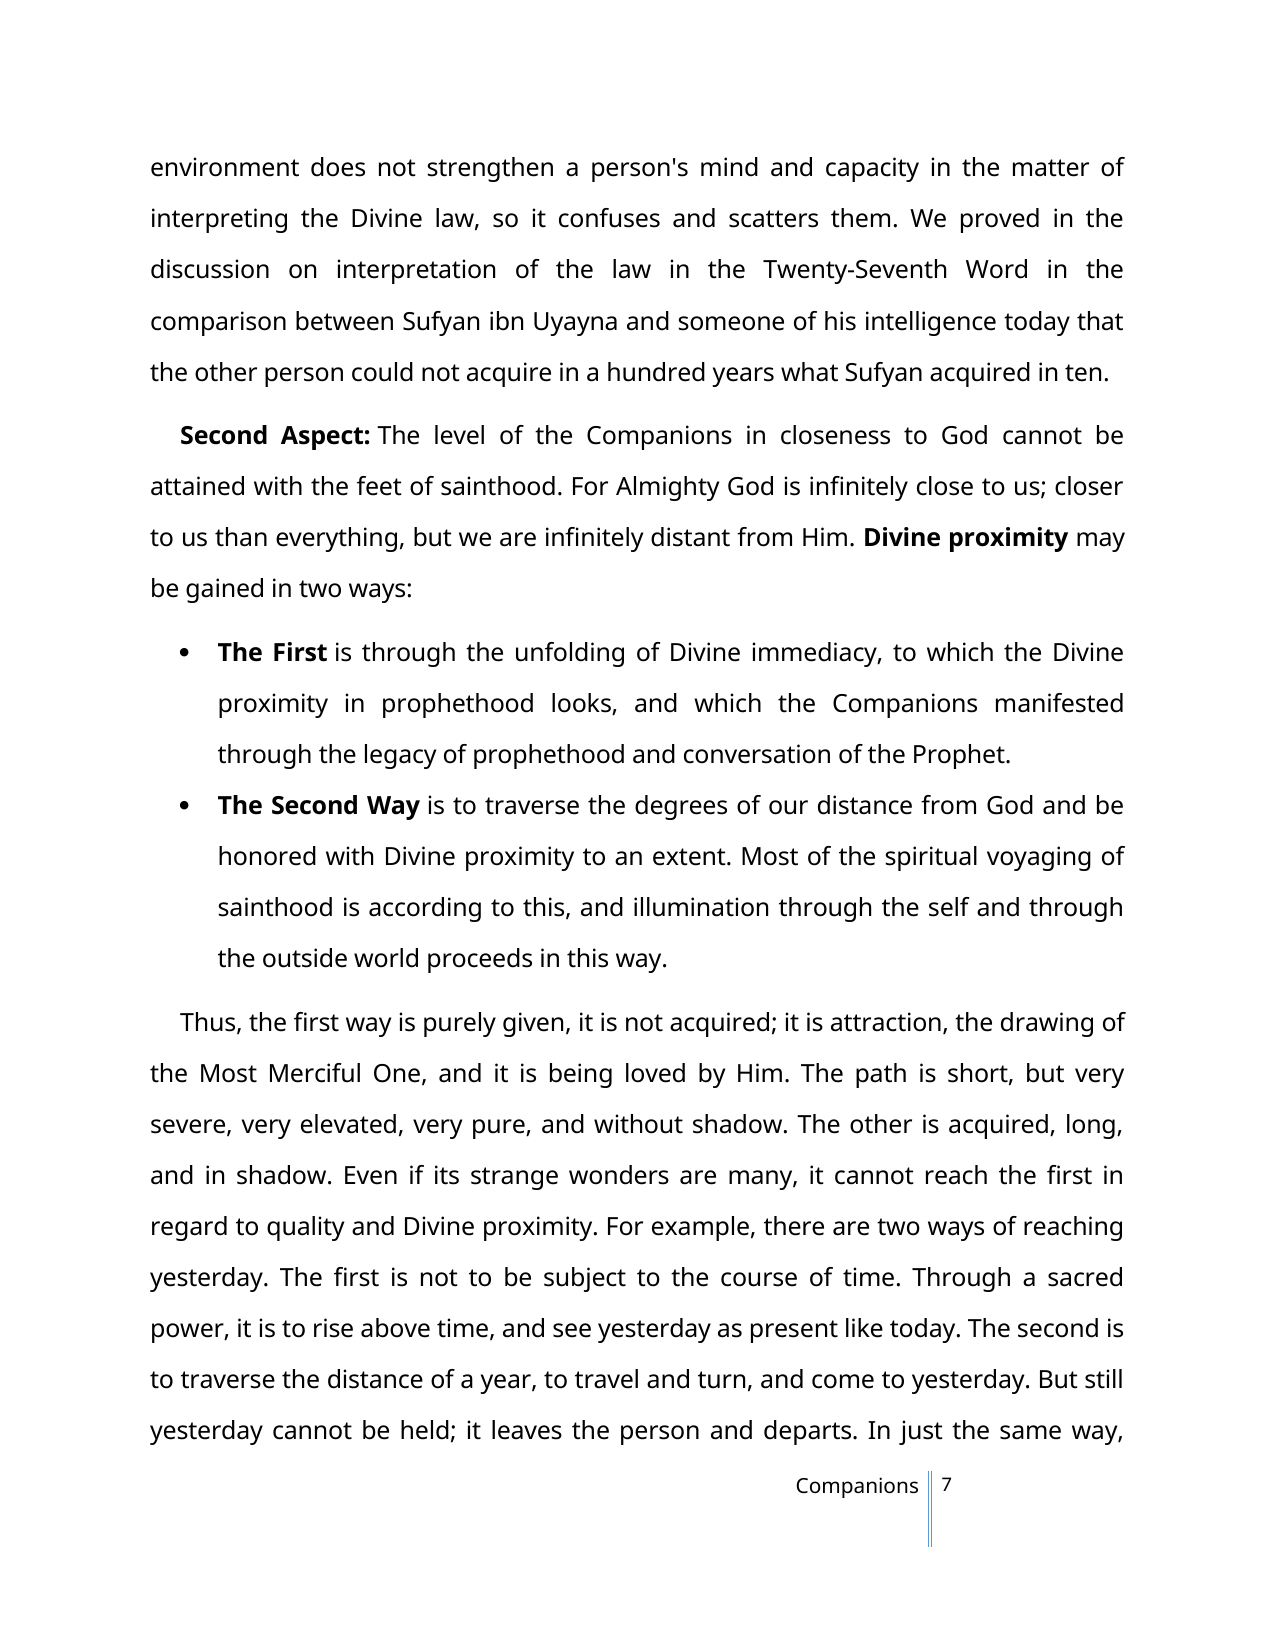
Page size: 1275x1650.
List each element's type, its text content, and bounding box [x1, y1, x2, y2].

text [150, 150, 1125, 388]
list The Second Way is to traverse the degrees of our distance from God and be honored with Divine proximity to an extent. Most of the spiritual voyaging of sainthood is according to this, and illumination through the self and through the outside world proceeds in this way. [180, 787, 1125, 975]
text Second Aspect: The level of the Companions in closeness to God cannot be attained with the feet of sainthood. For Almighty God is infinitely close to us; closer to us than everything, but we are infinitely distant from Him. Divine proximity may be gained in two ways: [150, 418, 1125, 605]
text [150, 1004, 1125, 1447]
list The First is through the unfolding of Divine immediacy, to which the Divine proximity in prophethood looks, and which the Companions manifested through the legacy of prophethood and conversation of the Prophet. [180, 634, 1125, 771]
